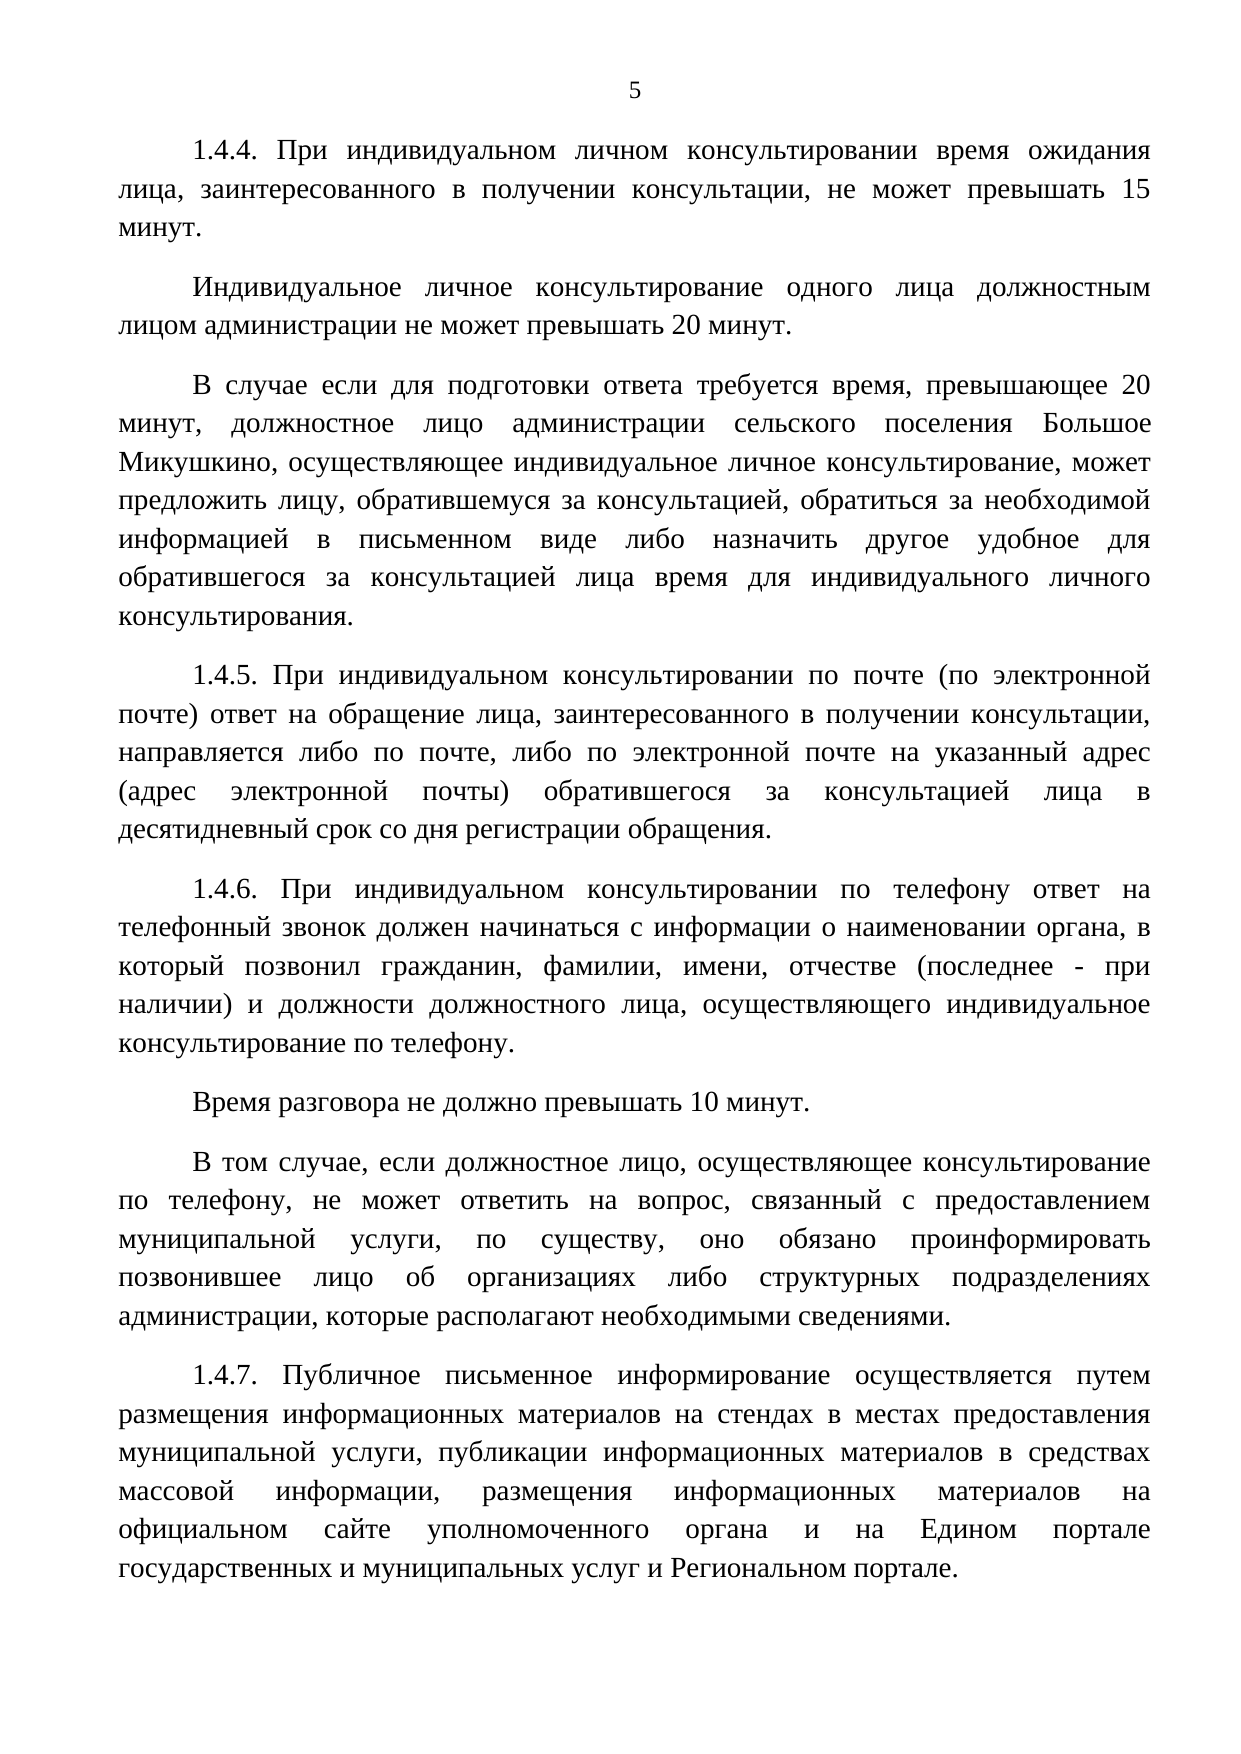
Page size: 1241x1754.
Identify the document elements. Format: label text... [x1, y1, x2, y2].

text 1.4.5. При индивидуальном консультировании по почте (по электронной почте) ответ на обращение лица, заинтересованного в получении консультации, направляется либо по почте, либо по электронной почте на указанный адрес (адрес электронной почты) обратившегося за консультацией лица в десятидневный срок со дня регистрации обращения. [118, 657, 1152, 845]
text В случае если для подготовки ответа требуется время, превышающее 20 минут, должностное лицо администрации сельского поселения Большое Микушкино, осуществляющее индивидуальное личное консультирование, может предложить лицу, обратившемуся за консультацией, обратиться за необходимой информацией в письменном виде либо назначить другое удобное для обратившегося за консультацией лица время для индивидуального личного консультирования. [118, 367, 1152, 632]
text Индивидуальное личное консультирование одного лица должностным лицом администрации не может превышать 20 минут. [118, 269, 1152, 341]
text В том случае, если должностное лицо, осуществляющее консультирование по телефону, не может ответить на вопрос, связанный с предоставлением муниципальной услуги, по существу, оно обязано проинформировать позвонившее лицо об организациях либо структурных подразделениях администрации, которые располагают необходимыми сведениями. [118, 1144, 1152, 1332]
text Время разговора не должно превышать 10 минут. [118, 1084, 1152, 1118]
text 1.4.4. При индивидуальном личном консультировании время ожидания лица, заинтересованного в получении консультации, не может превышать 15 минут. [118, 132, 1152, 243]
text 1.4.6. При индивидуальном консультировании по телефону ответ на телефонный звонок должен начинаться с информации о наименовании органа, в который позвонил гражданин, фамилии, имени, отчестве (последнее - при наличии) и должности должностного лица, осуществляющего индивидуальное консультирование по телефону. [118, 871, 1152, 1059]
text 1.4.7. Публичное письменное информирование осуществляется путем размещения информационных материалов на стендах в местах предоставления муниципальной услуги, публикации информационных материалов в средствах массовой информации, размещения информационных материалов на официальном сайте уполномоченного органа и на Едином портале государственных и муниципальных услуг и Региональном портале. [118, 1357, 1152, 1584]
